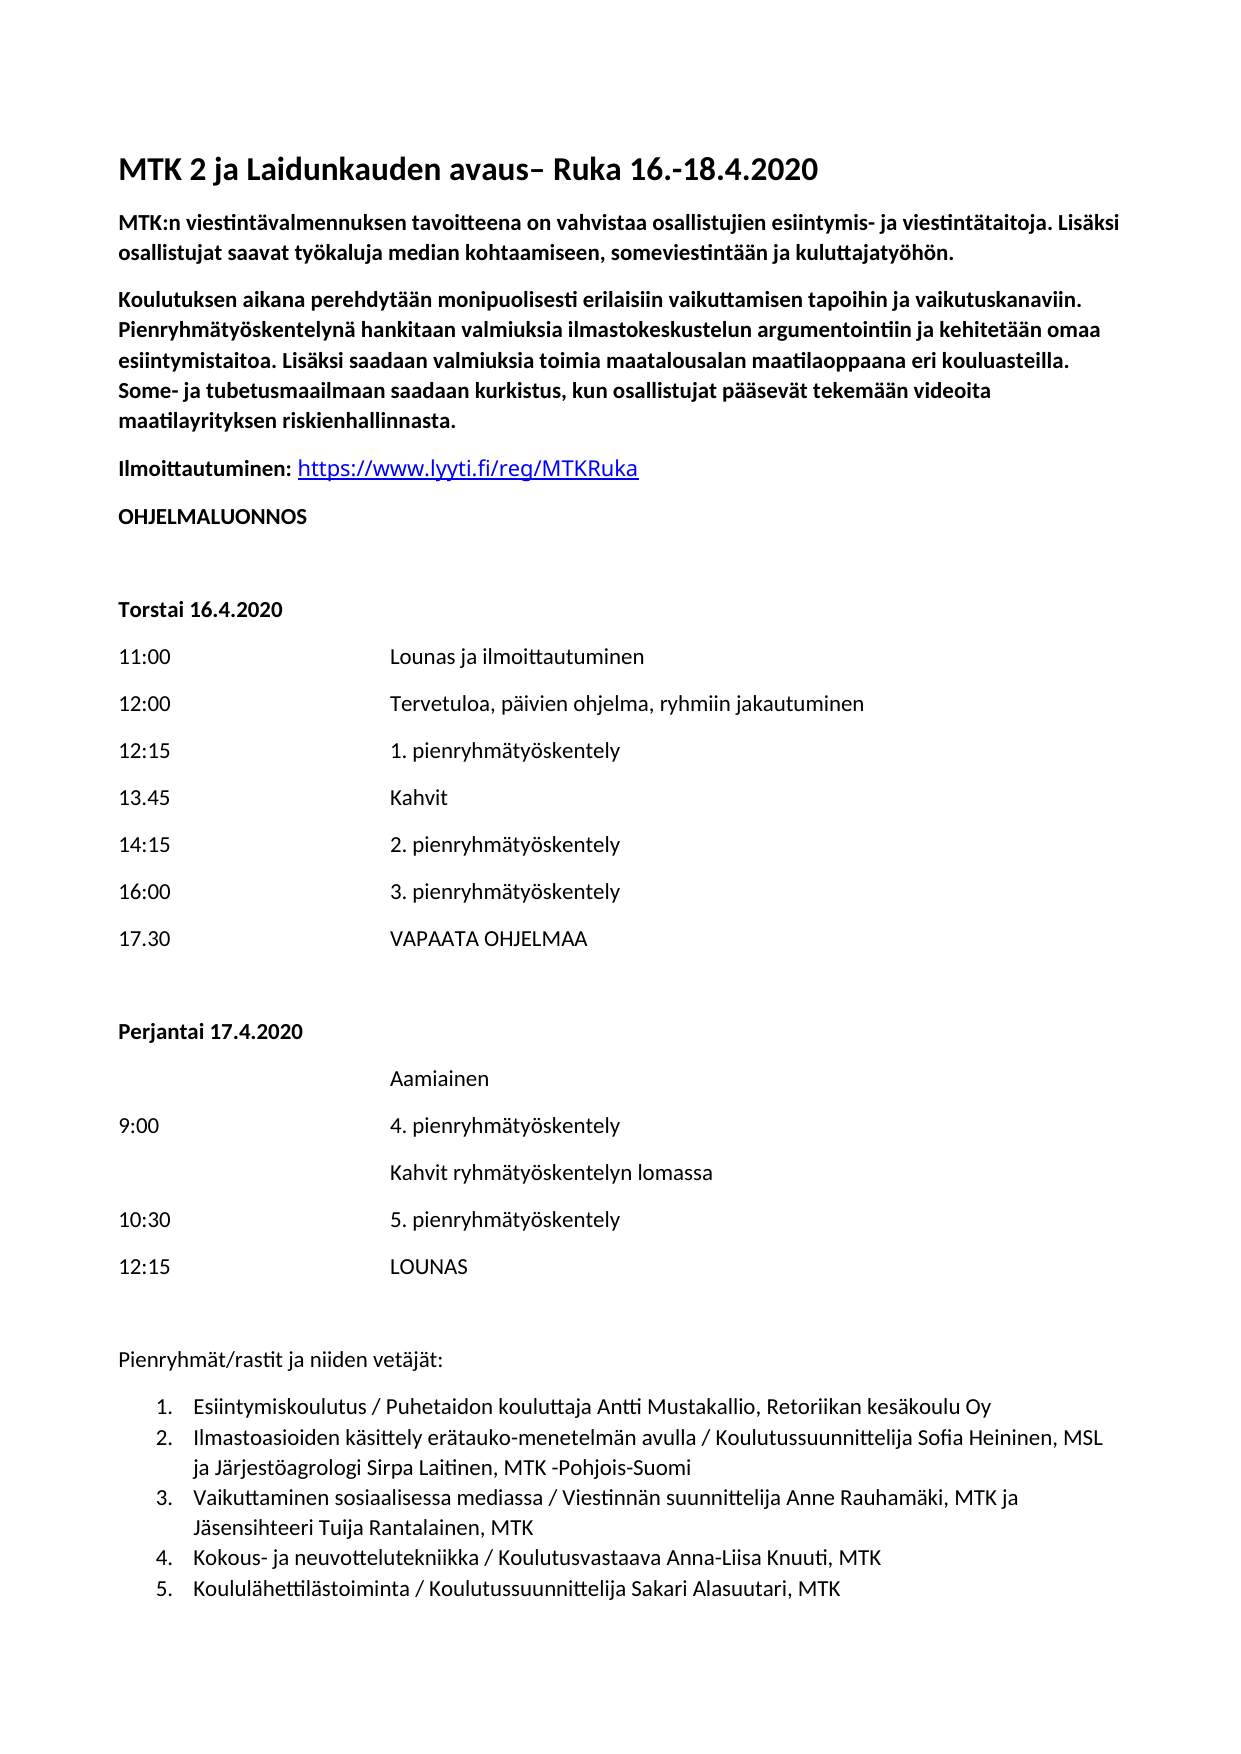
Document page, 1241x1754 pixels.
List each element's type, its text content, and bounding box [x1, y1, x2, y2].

list Vaikuttaminen sosiaalisessa mediassa / Viestinnän suunnittelija Anne Rauhamäki, MTK ja Jäsensihteeri Tuija Rantalainen, MTK [156, 1483, 1122, 1541]
text 12:15 1. pienryhmätyöskentely [118, 736, 1122, 764]
text 17.30 VAPAATA OHJELMAA [118, 924, 1122, 952]
list Kokous- ja neuvottelutekniikka / Koulutusvastaava Anna-Liisa Knuuti, MTK [156, 1543, 1122, 1571]
list Esiintymiskoulutus / Puhetaidon kouluttaja Antti Mustakallio, Retoriikan kesäkoulu Oy [156, 1392, 1122, 1420]
text 10:30 5. pienryhmätyöskentely [118, 1205, 1122, 1233]
text Koulutuksen aikana perehdytään monipuolisesti erilaisiin vaikuttamisen tapoihin ja vaikutuskanaviin. Pienryhmätyöskentelynä hankitaan valmiuksia ilmastokeskustelun argumentointiin ja kehitetään omaa esiintymistaitoa. Lisäksi saadaan valmiuksia toimia maatalousalan maatilaoppaana eri kouluasteilla. Some- ja tubetusmaailmaan saadaan kurkistus, kun osallistujat pääsevät tekemään videoita maatilayrityksen riskienhallinnasta. [118, 285, 1122, 434]
text OHJELMALUONNOS [118, 502, 1122, 530]
text 11:00 Lounas ja ilmoittautuminen [118, 642, 1122, 670]
text Kahvit ryhmätyöskentelyn lomassa [118, 1158, 1122, 1186]
text Ilmoittautuminen: https://www.lyyti.fi/reg/MTKRuka [118, 453, 1122, 483]
text 16:00 3. pienryhmätyöskentely [118, 877, 1122, 905]
text Aamiainen [118, 1064, 1122, 1092]
text Perjantai 17.4.2020 [118, 1017, 1122, 1045]
text Pienryhmät/rastit ja niiden vetäjät: [118, 1346, 1122, 1373]
list Ilmastoasioiden käsittely erätauko-menetelmän avulla / Koulutussuunnittelija Sofia Heininen, MSL ja Järjestöagrologi Sirpa Laitinen, MTK -Pohjois-Suomi [156, 1423, 1122, 1481]
text MTK 2 ja Laidunkauden avaus– Ruka 16.-18.4.2020 [118, 148, 1122, 188]
text 9:00 4. pienryhmätyöskentely [118, 1111, 1122, 1139]
list Koululähettilästoiminta / Koulutussuunnittelija Sakari Alasuutari, MTK [156, 1574, 1122, 1602]
text 12:15 LOUNAS [118, 1252, 1122, 1280]
text 12:00 Tervetuloa, päivien ohjelma, ryhmiin jakautuminen [118, 689, 1122, 717]
text Torstai 16.4.2020 [118, 596, 1122, 623]
text 14:15 2. pienryhmätyöskentely [118, 830, 1122, 858]
text 13.45 Kahvit [118, 783, 1122, 811]
text MTK:n viestintävalmennuksen tavoitteena on vahvistaa osallistujien esiintymis- ja viestintätaitoja. Lisäksi osallistujat saavat työkaluja median kohtaamiseen, someviestintään ja kuluttajatyöhön. [118, 208, 1122, 266]
